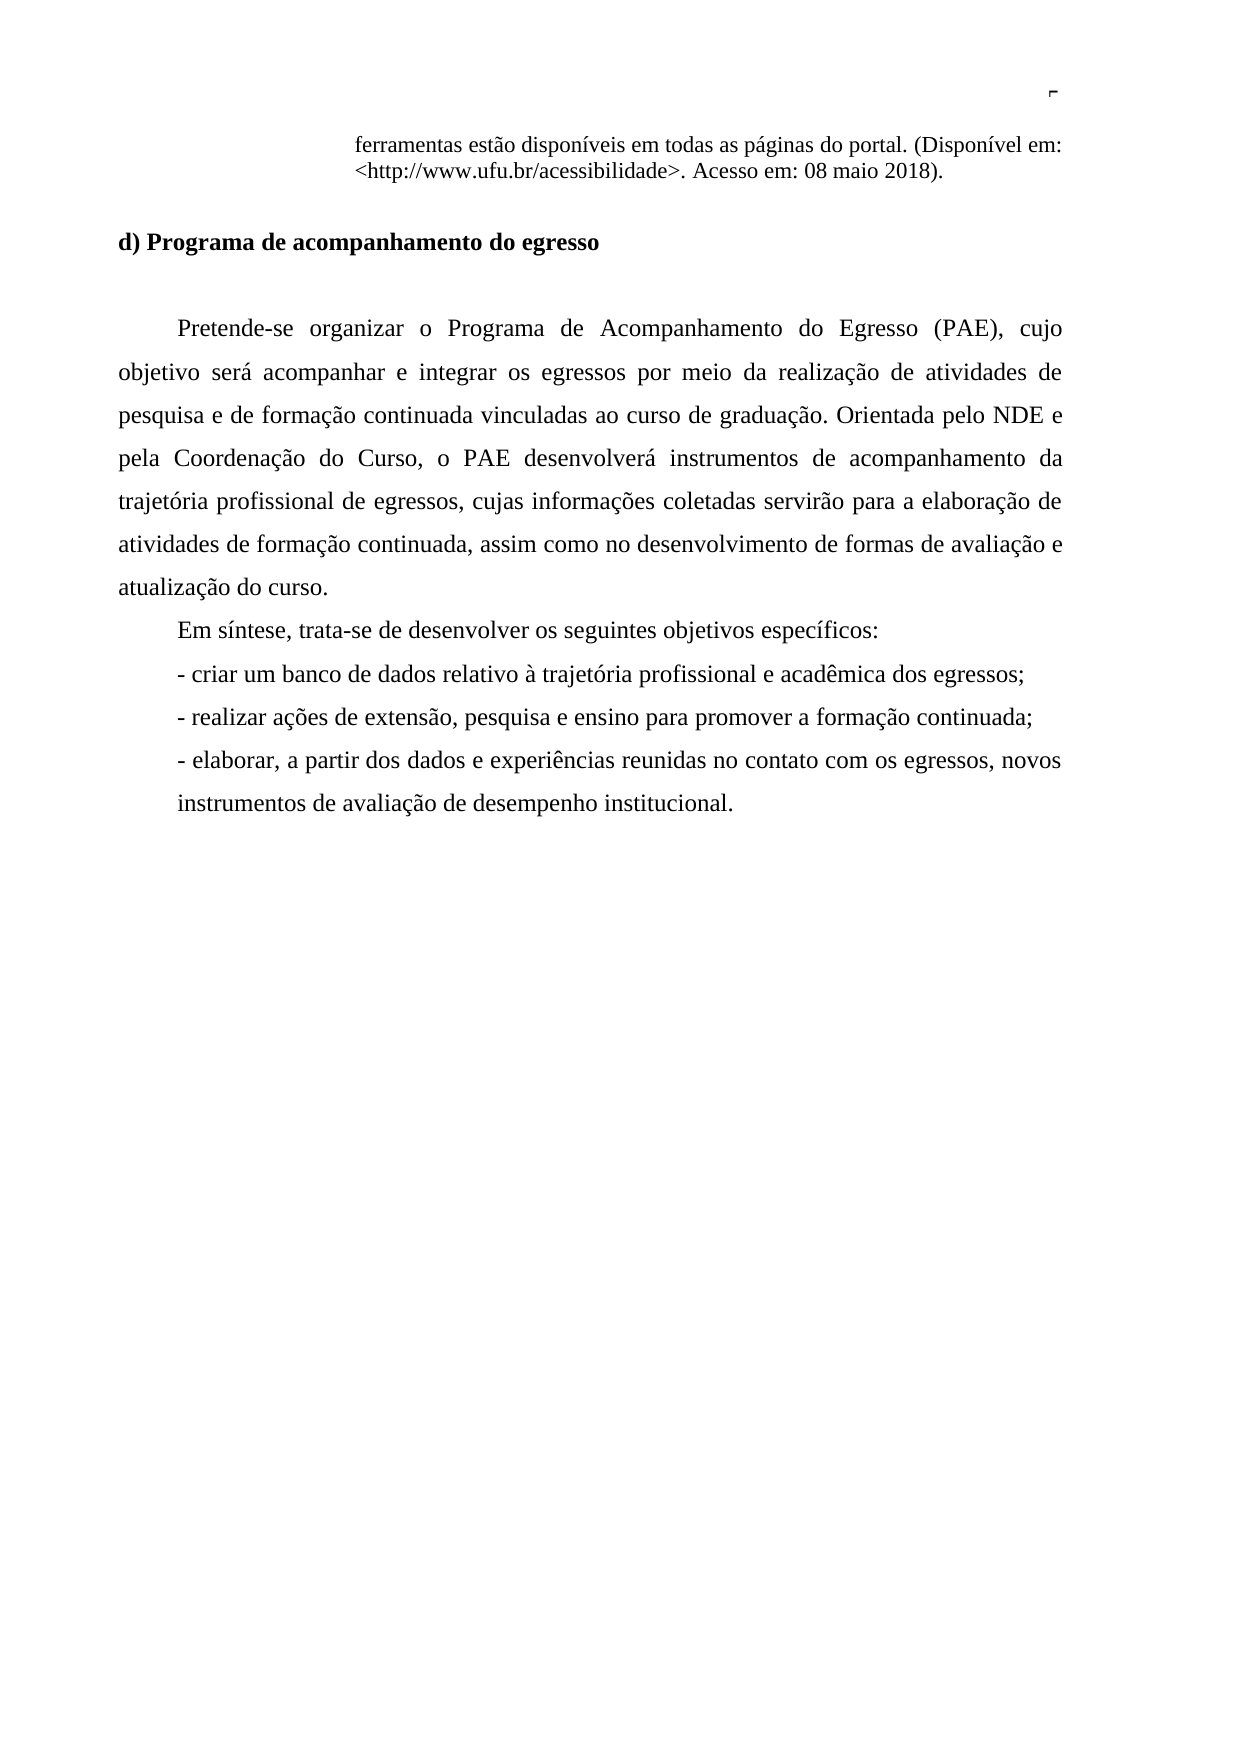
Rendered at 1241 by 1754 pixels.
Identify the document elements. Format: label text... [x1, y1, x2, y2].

text Pretende-se organizar o Programa de Acompanhamento do Egresso (PAE), cujo objetivo será acompanhar e integrar os egressos por meio da realização de atividades de pesquisa e de formação continuada vinculadas ao curso de graduação. Orientada pelo NDE e pela Coordenação do Curso, o PAE desenvolverá instrumentos de acompanhamento da trajetória profissional de egressos, cujas informações coletadas servirão para a elaboração de atividades de formação continuada, assim como no desenvolvimento de formas de avaliação e atualização do curso. [118, 313, 1063, 601]
text <http://www.ufu.br/acessibilidade>. Acesso em: 08 maio 2018). [354, 158, 1144, 184]
subtitle Programa de acompanhamento do egresso [118, 227, 1144, 256]
list elaborar, a partir dos dados e experiências reunidas no contato com os egressos, novos instrumentos de avaliação de desempenho institucional. [177, 745, 1063, 817]
text Em síntese, trata-se de desenvolver os seguintes objetivos específicos: [177, 616, 1144, 644]
list criar um banco de dados relativo à trajetória profissional e acadêmica dos egressos; [177, 659, 1144, 687]
text ferramentas estão disponíveis em todas as páginas do portal. (Disponível em: [354, 131, 1144, 158]
list realizar ações de extensão, pesquisa e ensino para promover a formação continuada; [177, 702, 1144, 731]
